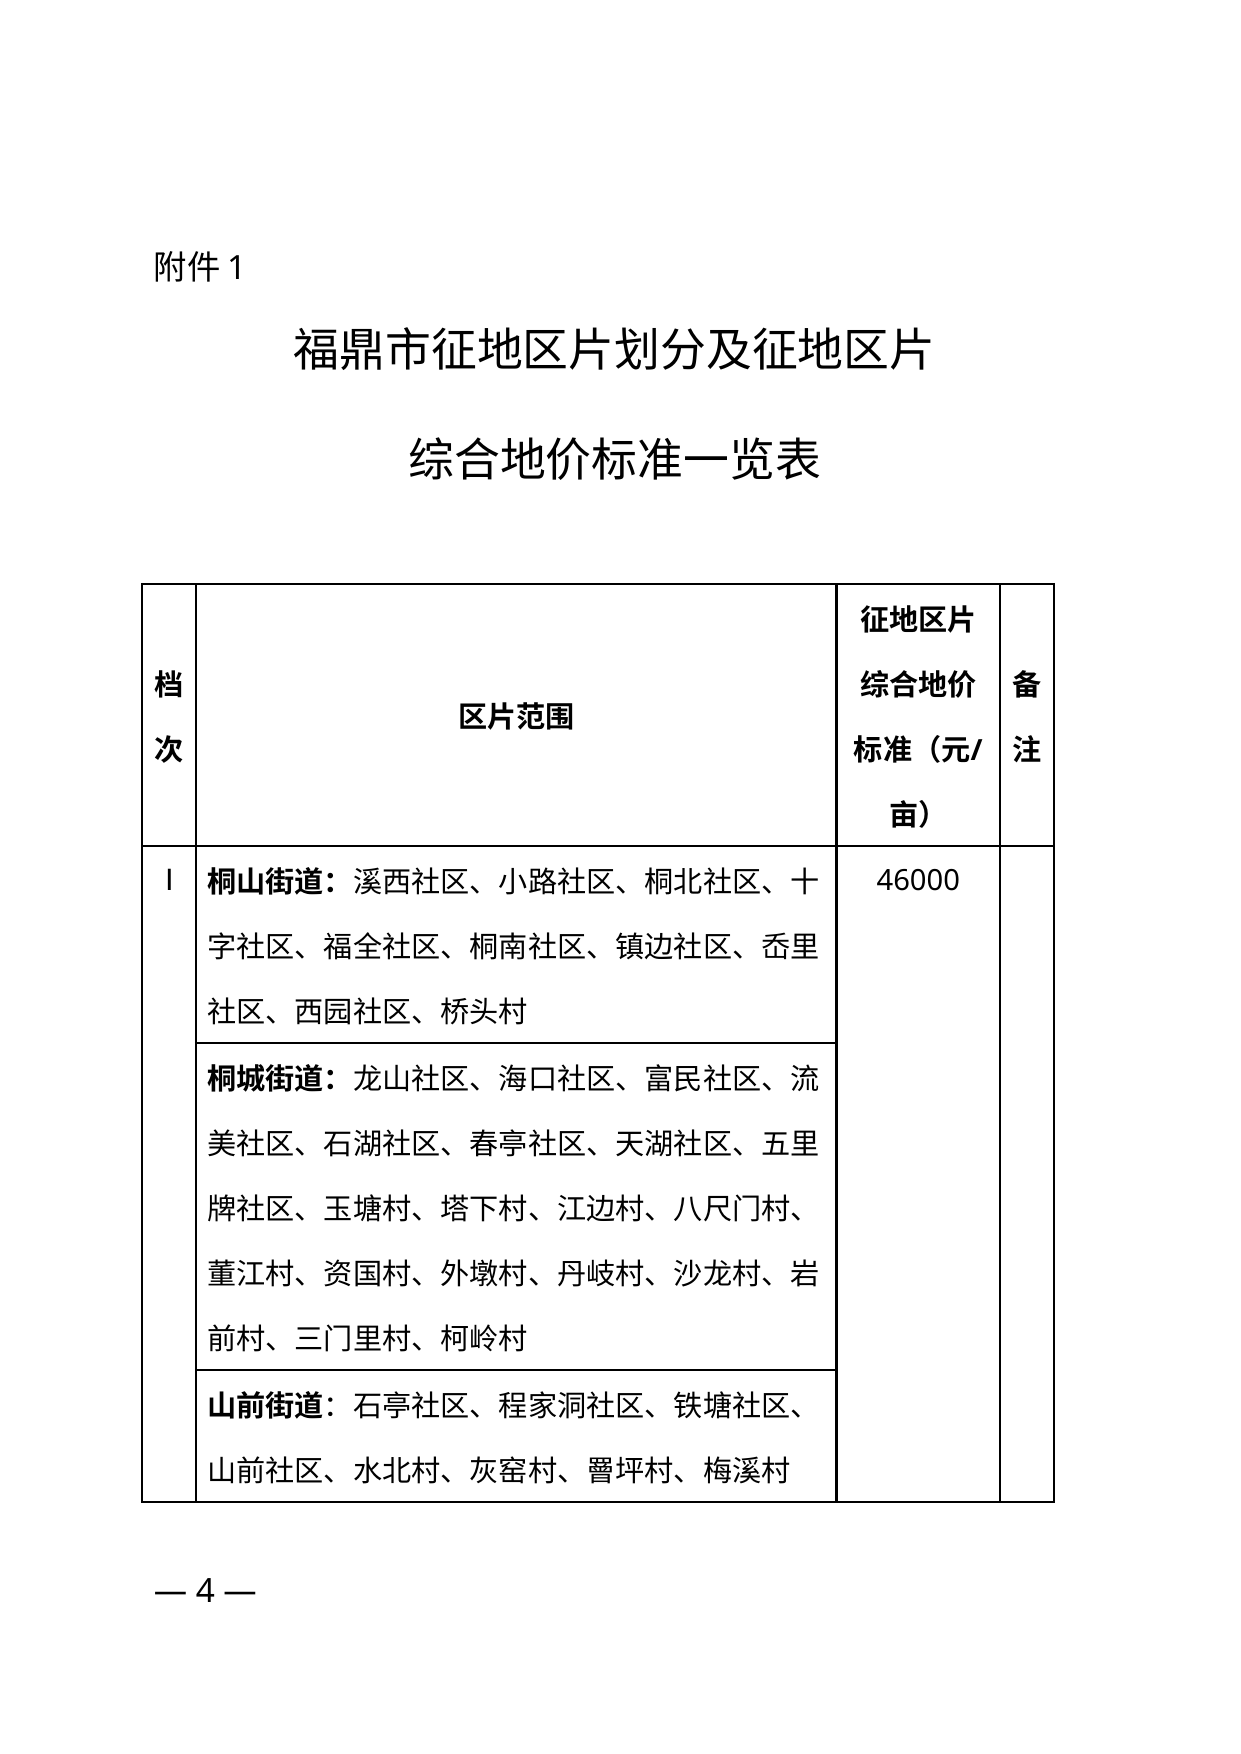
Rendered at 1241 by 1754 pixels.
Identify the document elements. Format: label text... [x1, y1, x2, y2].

subtitle 附件1 [153, 233, 1075, 298]
table_cell 桐山街道：溪西社区、小路社区、桐北社区、十字社区、福全社区、桐南社区、镇边社区、岙里社区、西园社区、桥头村 [197, 847, 835, 1042]
text 综合地价标准一览表 [153, 408, 1075, 505]
table_cell 46000 [838, 847, 999, 1501]
table_cell 桐城街道：龙山社区、海口社区、富民社区、流美社区、石湖社区、春亭社区、天湖社区、五里牌社区、玉塘村、塔下村、江边村、八尺门村、董江村、资国村、外墩村、丹岐村、沙龙村、岩前村、三门里村、柯岭村 [197, 1044, 835, 1369]
table_cell [1001, 847, 1053, 1501]
table_header 征地区片综合地价标准（元/亩） [838, 585, 999, 845]
table_header 区片范围 [197, 585, 835, 845]
table_cell 山前街道：石亭社区、程家洞社区、铁塘社区、山前社区、水北村、灰窑村、罾坪村、梅溪村 [197, 1371, 835, 1501]
table_cell Ⅰ [143, 847, 195, 1501]
table_header 备注 [1001, 585, 1053, 845]
text 福鼎市征地区片划分及征地区片 [153, 298, 1075, 395]
table_header 档次 [143, 585, 195, 845]
